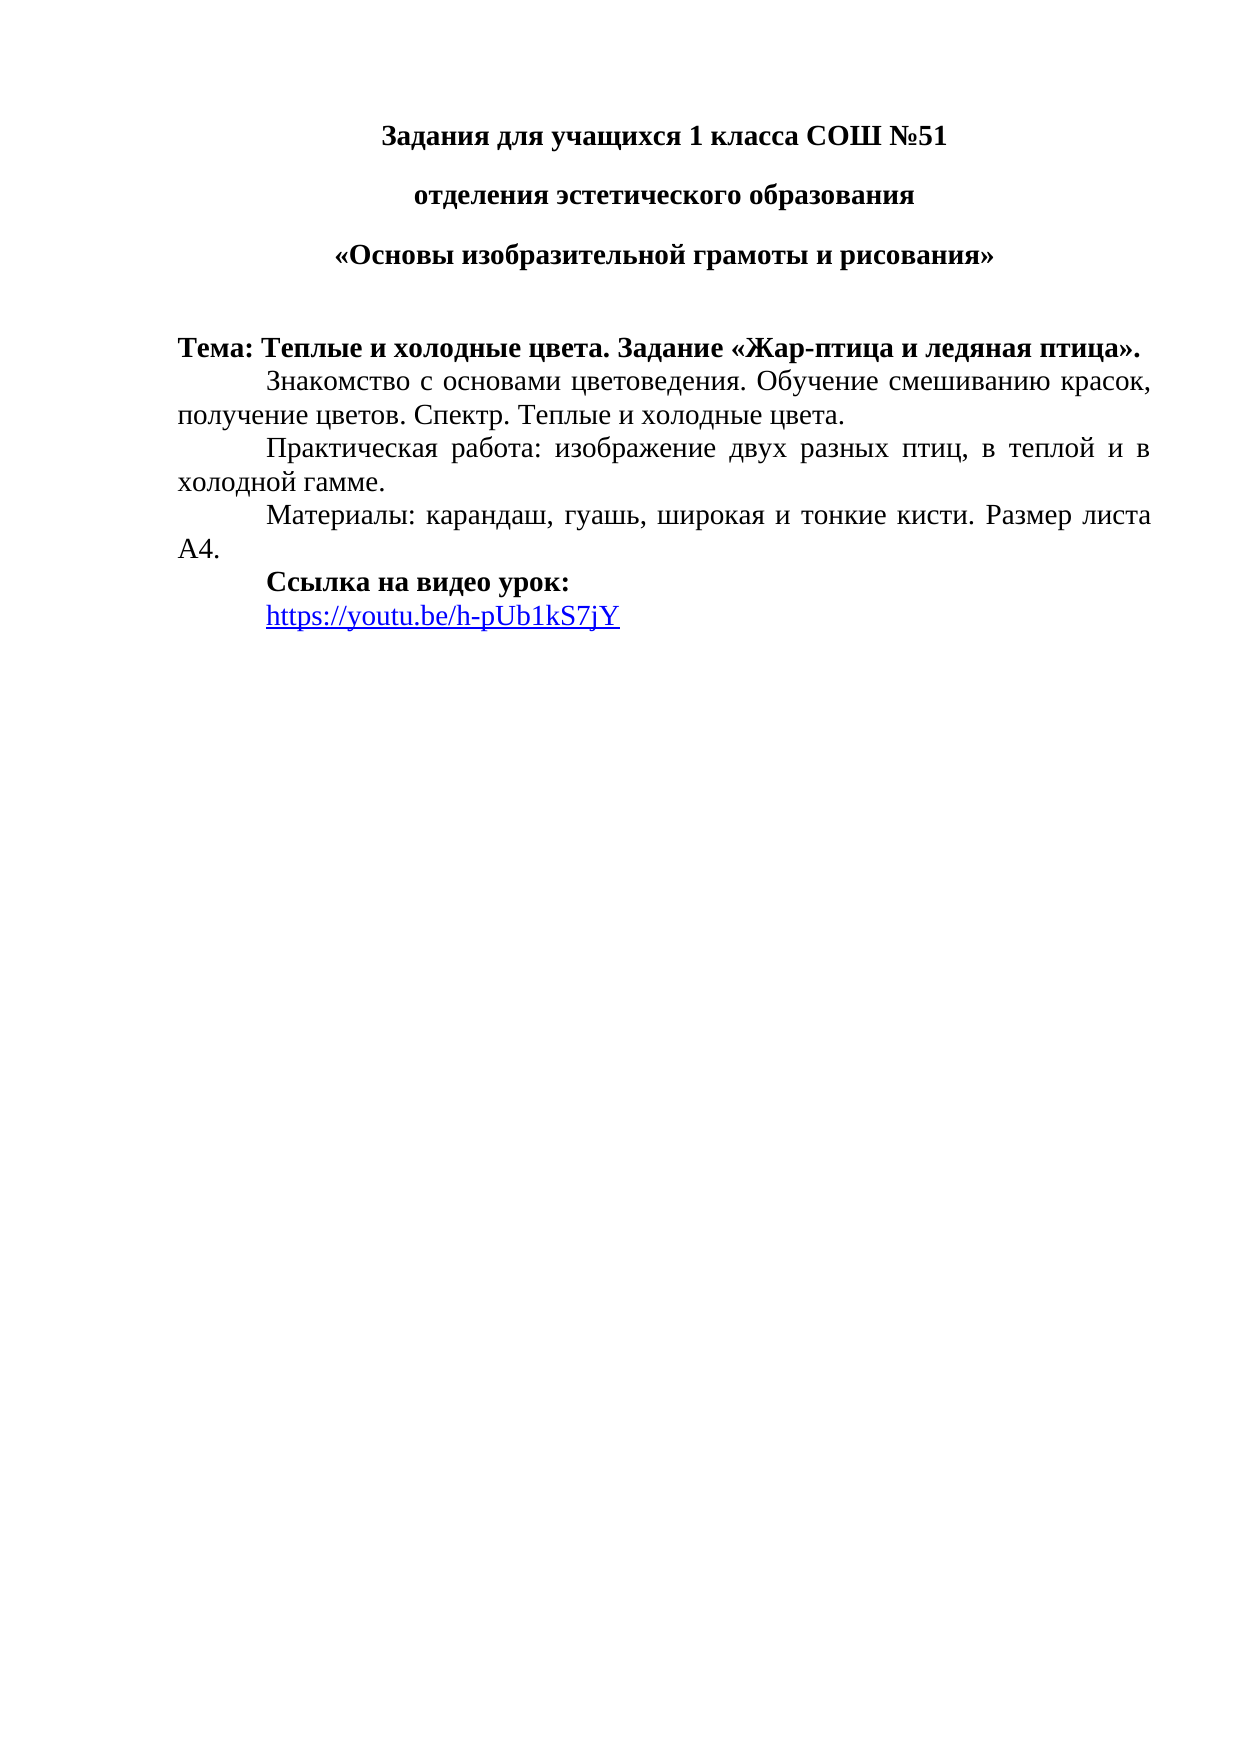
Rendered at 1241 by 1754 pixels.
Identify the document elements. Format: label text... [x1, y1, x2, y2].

text https://youtu.be/h-pUb1kS7jY [177, 598, 1152, 632]
text «Основы изобразительной грамоты и рисования» [177, 237, 1152, 270]
text Практическая работа: изображение двух разных птиц, в теплой и в холодной гамме. [177, 430, 1152, 497]
text Ссылка на видео урок: [177, 564, 1152, 598]
text Материалы: карандаш, гуашь, широкая и тонкие кисти. Размер листа А4. [177, 497, 1152, 564]
text Тема: Теплые и холодные цвета. Задание «Жар-птица и ледяная птица». [177, 330, 1152, 363]
text отделения эстетического образования [177, 177, 1152, 211]
text Задания для учащихся 1 класса СОШ №51 [177, 118, 1152, 152]
text Знакомство с основами цветоведения. Обучение смешиванию красок, получение цветов. Спектр. Теплые и холодные цвета. [177, 363, 1152, 430]
